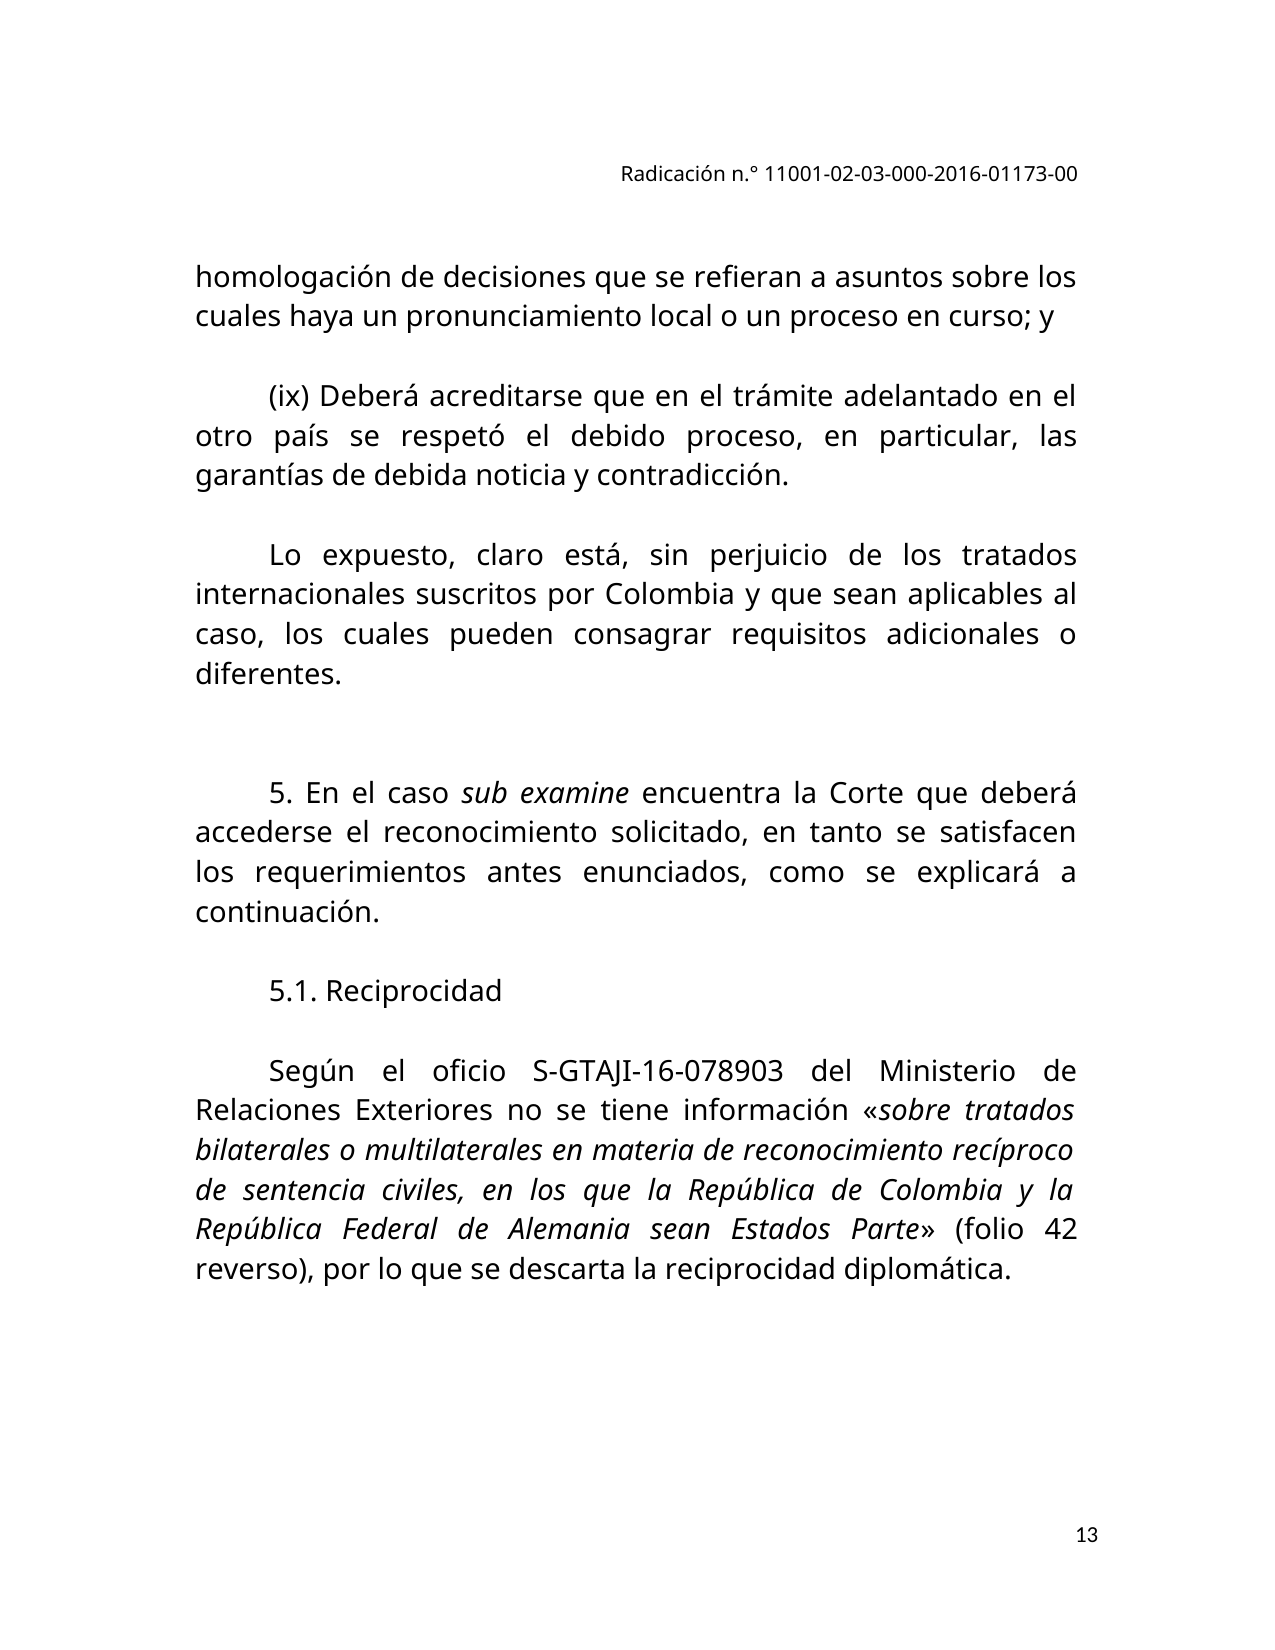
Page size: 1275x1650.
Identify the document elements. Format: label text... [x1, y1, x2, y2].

text Según el oficio S-GTAJI-16-078903 del Ministerio de Relaciones Exteriores no se tiene información «sobre tratados bilaterales o multilaterales en materia de reconocimiento recíproco de sentencia civiles, en los que la República de Colombia y la República Federal de Alemania sean Estados Parte» (folio 42 reverso), por lo que se descarta la reciprocidad diplomática. [195, 1050, 1078, 1288]
text Lo expuesto, claro está, sin perjuicio de los tratados internacionales suscritos por Colombia y que sean aplicables al caso, los cuales pueden consagrar requisitos adicionales o diferentes. [195, 534, 1078, 693]
text (ix) Deberá acreditarse que en el trámite adelantado en el otro país se respetó el debido proceso, en particular, las garantías de debida noticia y contradicción. [195, 375, 1078, 494]
text homologación de decisiones que se refieran a asuntos sobre los cuales haya un pronunciamiento local o un proceso en curso; y [195, 256, 1078, 335]
text Radicación n.° 11001-02-03-000-2016-01173-00 [195, 159, 1078, 188]
text 5.1. Reciprocidad [195, 970, 1078, 1010]
text 5. En el caso sub examine encuentra la Corte que deberá accederse el reconocimiento solicitado, en tanto se satisfacen los requerimientos antes enunciados, como se explicará a continuación. [195, 772, 1078, 931]
